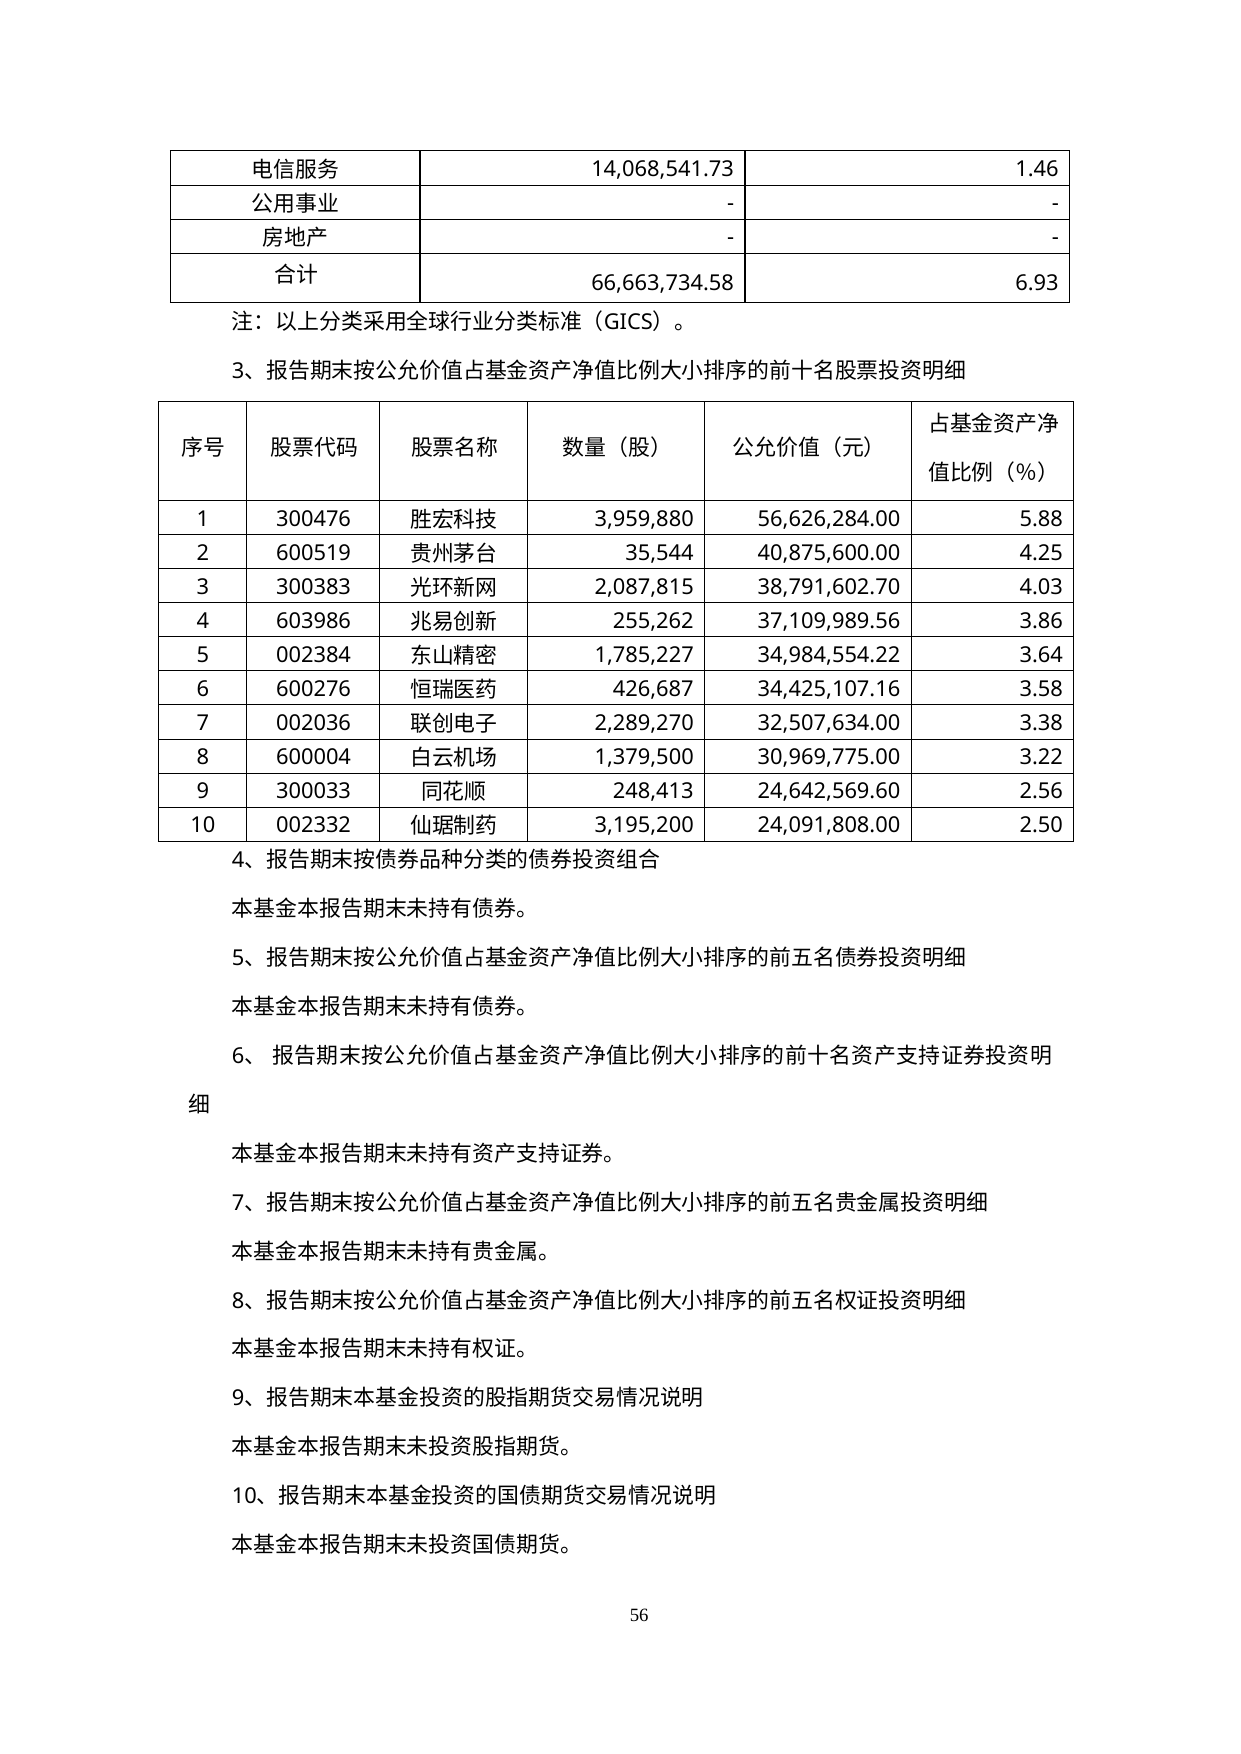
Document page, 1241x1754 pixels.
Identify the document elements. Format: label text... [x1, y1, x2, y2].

table_cell 仙琚制药 [380, 808, 527, 841]
text 本基金本报告期末未投资股指期货。 [188, 1428, 1052, 1462]
table_cell 300033 [247, 774, 379, 807]
table_cell 600519 [247, 535, 379, 568]
text 5、报告期末按公允价值占基金资产净值比例大小排序的前五名债券投资明细 [188, 939, 1052, 972]
table_cell 14,068,541.73 [421, 151, 744, 184]
table_cell 002384 [247, 637, 379, 670]
text 本基金本报告期末未持有权证。 [188, 1331, 1052, 1364]
table_cell 6 [159, 671, 246, 704]
table_cell 1,379,500 [528, 740, 704, 772]
text 4、报告期末按债券品种分类的债券投资组合 [188, 842, 1052, 875]
text 本基金本报告期末未持有债券。 [188, 988, 1052, 1021]
table_cell 002332 [247, 808, 379, 841]
table_cell 32,507,634.00 [705, 705, 911, 738]
text 本基金本报告期末未持有贵金属。 [188, 1233, 1052, 1266]
table_cell 2,087,815 [528, 569, 704, 602]
text 7、报告期末按公允价值占基金资产净值比例大小排序的前五名贵金属投资明细 [188, 1184, 1052, 1217]
table_cell 合计 [171, 254, 419, 302]
table_cell 联创电子 [380, 705, 527, 738]
table_cell 002036 [247, 705, 379, 738]
table_cell 3.22 [912, 740, 1073, 772]
table_cell 兆易创新 [380, 603, 527, 636]
table_cell 300476 [247, 501, 379, 534]
table_cell 5 [159, 637, 246, 670]
table_cell 白云机场 [380, 740, 527, 772]
table_cell 3.64 [912, 637, 1073, 670]
table_cell 东山精密 [380, 637, 527, 670]
table_cell 255,262 [528, 603, 704, 636]
table_cell 300383 [247, 569, 379, 602]
table_cell 恒瑞医药 [380, 671, 527, 704]
text 6、 报告期末按公允价值占基金资产净值比例大小排序的前十名资产支持证券投资明细 [188, 1037, 1052, 1119]
table_cell 1,785,227 [528, 637, 704, 670]
table_cell 38,791,602.70 [705, 569, 911, 602]
table_cell 光环新网 [380, 569, 527, 602]
text 3、报告期末按公允价值占基金资产净值比例大小排序的前十名股票投资明细 [188, 352, 1052, 385]
table_cell 9 [159, 774, 246, 807]
table_cell 2.50 [912, 808, 1073, 841]
table_cell 603986 [247, 603, 379, 636]
table_cell 10 [159, 808, 246, 841]
table_cell 房地产 [171, 220, 419, 253]
table_cell 600276 [247, 671, 379, 704]
table_cell - [421, 186, 744, 218]
text 9、报告期末本基金投资的股指期货交易情况说明 [188, 1380, 1052, 1413]
table_cell 426,687 [528, 671, 704, 704]
table_cell 24,091,808.00 [705, 808, 911, 841]
table_cell 56,626,284.00 [705, 501, 911, 534]
table_cell 公用事业 [171, 186, 419, 218]
table_cell 4 [159, 603, 246, 636]
table_header 序号 [159, 402, 246, 500]
table_cell 电信服务 [171, 151, 419, 184]
table_cell - [746, 186, 1069, 218]
table_cell - [421, 220, 744, 253]
text 本基金本报告期末未持有资产支持证券。 [188, 1135, 1052, 1168]
table_cell 3.58 [912, 671, 1073, 704]
table_cell 3 [159, 569, 246, 602]
text 本基金本报告期末未持有债券。 [188, 891, 1052, 923]
table_cell 2.56 [912, 774, 1073, 807]
table_cell 600004 [247, 740, 379, 772]
table_cell 5.88 [912, 501, 1073, 534]
table_header 公允价值（元） [705, 402, 911, 500]
table_cell 3,195,200 [528, 808, 704, 841]
table_cell 贵州茅台 [380, 535, 527, 568]
table_cell - [746, 220, 1069, 253]
table_header 股票名称 [380, 402, 527, 500]
table_cell 66,663,734.58 [421, 254, 744, 302]
table_header 占基金资产净值比例（％） [912, 402, 1073, 500]
text 10、报告期末本基金投资的国债期货交易情况说明 [188, 1477, 1052, 1510]
table_cell 3.86 [912, 603, 1073, 636]
table_cell 3,959,880 [528, 501, 704, 534]
table_cell 34,425,107.16 [705, 671, 911, 704]
table_cell 37,109,989.56 [705, 603, 911, 636]
table_header 数量（股） [528, 402, 704, 500]
table_cell 8 [159, 740, 246, 772]
table_cell 7 [159, 705, 246, 738]
table_cell 4.03 [912, 569, 1073, 602]
table_cell 2,289,270 [528, 705, 704, 738]
table_cell 34,984,554.22 [705, 637, 911, 670]
table_cell 24,642,569.60 [705, 774, 911, 807]
text 注：以上分类采用全球行业分类标准（GICS）。 [188, 303, 1052, 336]
table_cell 6.93 [746, 254, 1069, 302]
table_cell 胜宏科技 [380, 501, 527, 534]
table_cell 40,875,600.00 [705, 535, 911, 568]
table_header 股票代码 [247, 402, 379, 500]
table_cell 4.25 [912, 535, 1073, 568]
table_cell 同花顺 [380, 774, 527, 807]
text 8、报告期末按公允价值占基金资产净值比例大小排序的前五名权证投资明细 [188, 1282, 1052, 1315]
table_cell 2 [159, 535, 246, 568]
table_cell 1.46 [746, 151, 1069, 184]
table_cell 30,969,775.00 [705, 740, 911, 772]
table_cell 1 [159, 501, 246, 534]
text 本基金本报告期末未投资国债期货。 [188, 1526, 1052, 1559]
table_cell 3.38 [912, 705, 1073, 738]
table_cell 248,413 [528, 774, 704, 807]
table_cell 35,544 [528, 535, 704, 568]
